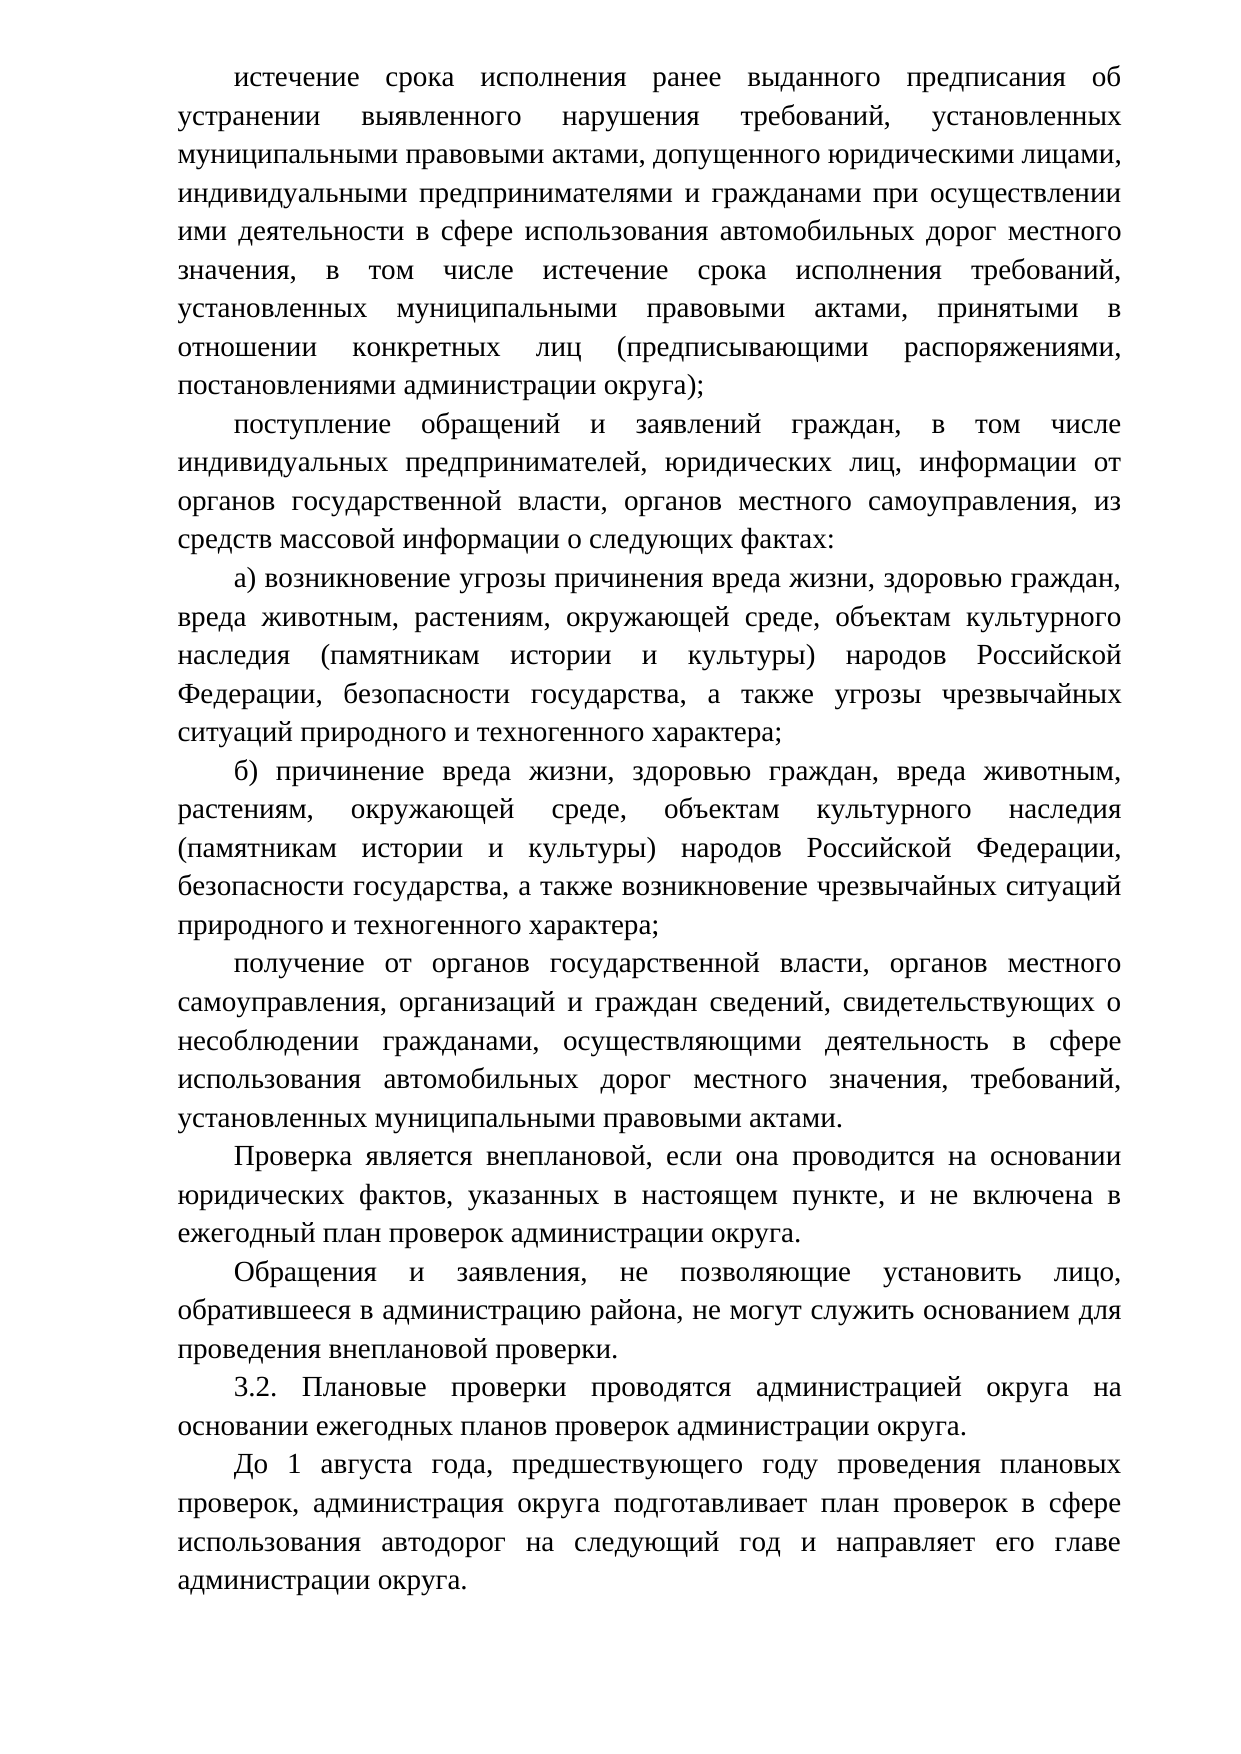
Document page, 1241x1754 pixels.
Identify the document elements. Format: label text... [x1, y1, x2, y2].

text поступление обращений и заявлений граждан, в том числе индивидуальных предпринимателей, юридических лиц, информации от органов государственной власти, органов местного самоуправления, из средств массовой информации о следующих фактах: [177, 406, 1122, 555]
text а) возникновение угрозы причинения вреда жизни, здоровью граждан, вреда животным, растениям, окружающей среде, объектам культурного наследия (памятникам истории и культуры) народов Российской Федерации, безопасности государства, а также угрозы чрезвычайных ситуаций природного и техногенного характера; [177, 560, 1122, 748]
text получение от органов государственной власти, органов местного самоуправления, организаций и граждан сведений, свидетельствующих о несоблюдении гражданами, осуществляющими деятельность в сфере использования автомобильных дорог местного значения, требований, установленных муниципальными правовыми актами. [177, 946, 1122, 1133]
text Проверка является внеплановой, если она проводится на основании юридических фактов, указанных в настоящем пункте, и не включена в ежегодный план проверок администрации округа. [177, 1138, 1122, 1249]
text Обращения и заявления, не позволяющие установить лицо, обратившееся в администрацию района, не могут служить основанием для проведения внеплановой проверки. [177, 1254, 1122, 1364]
text До 1 августа года, предшествующего году проведения плановых проверок, администрация округа подготавливает план проверок в сфере использования автодорог на следующий год и направляет его главе администрации округа. [177, 1447, 1122, 1596]
text истечение срока исполнения ранее выданного предписания об устранении выявленного нарушения требований, установленных муниципальными правовыми актами, допущенного юридическими лицами, индивидуальными предпринимателями и гражданами при осуществлении ими деятельности в сфере использования автомобильных дорог местного значения, в том числе истечение срока исполнения требований, установленных муниципальными правовыми актами, принятыми в отношении конкретных лиц (предписывающими распоряжениями, постановлениями администрации округа); [177, 59, 1122, 401]
text 3.2. Плановые проверки проводятся администрацией округа на основании ежегодных планов проверок администрации округа. [177, 1369, 1122, 1442]
text б) причинение вреда жизни, здоровью граждан, вреда животным, растениям, окружающей среде, объектам культурного наследия (памятникам истории и культуры) народов Российской Федерации, безопасности государства, а также возникновение чрезвычайных ситуаций природного и техногенного характера; [177, 753, 1122, 941]
